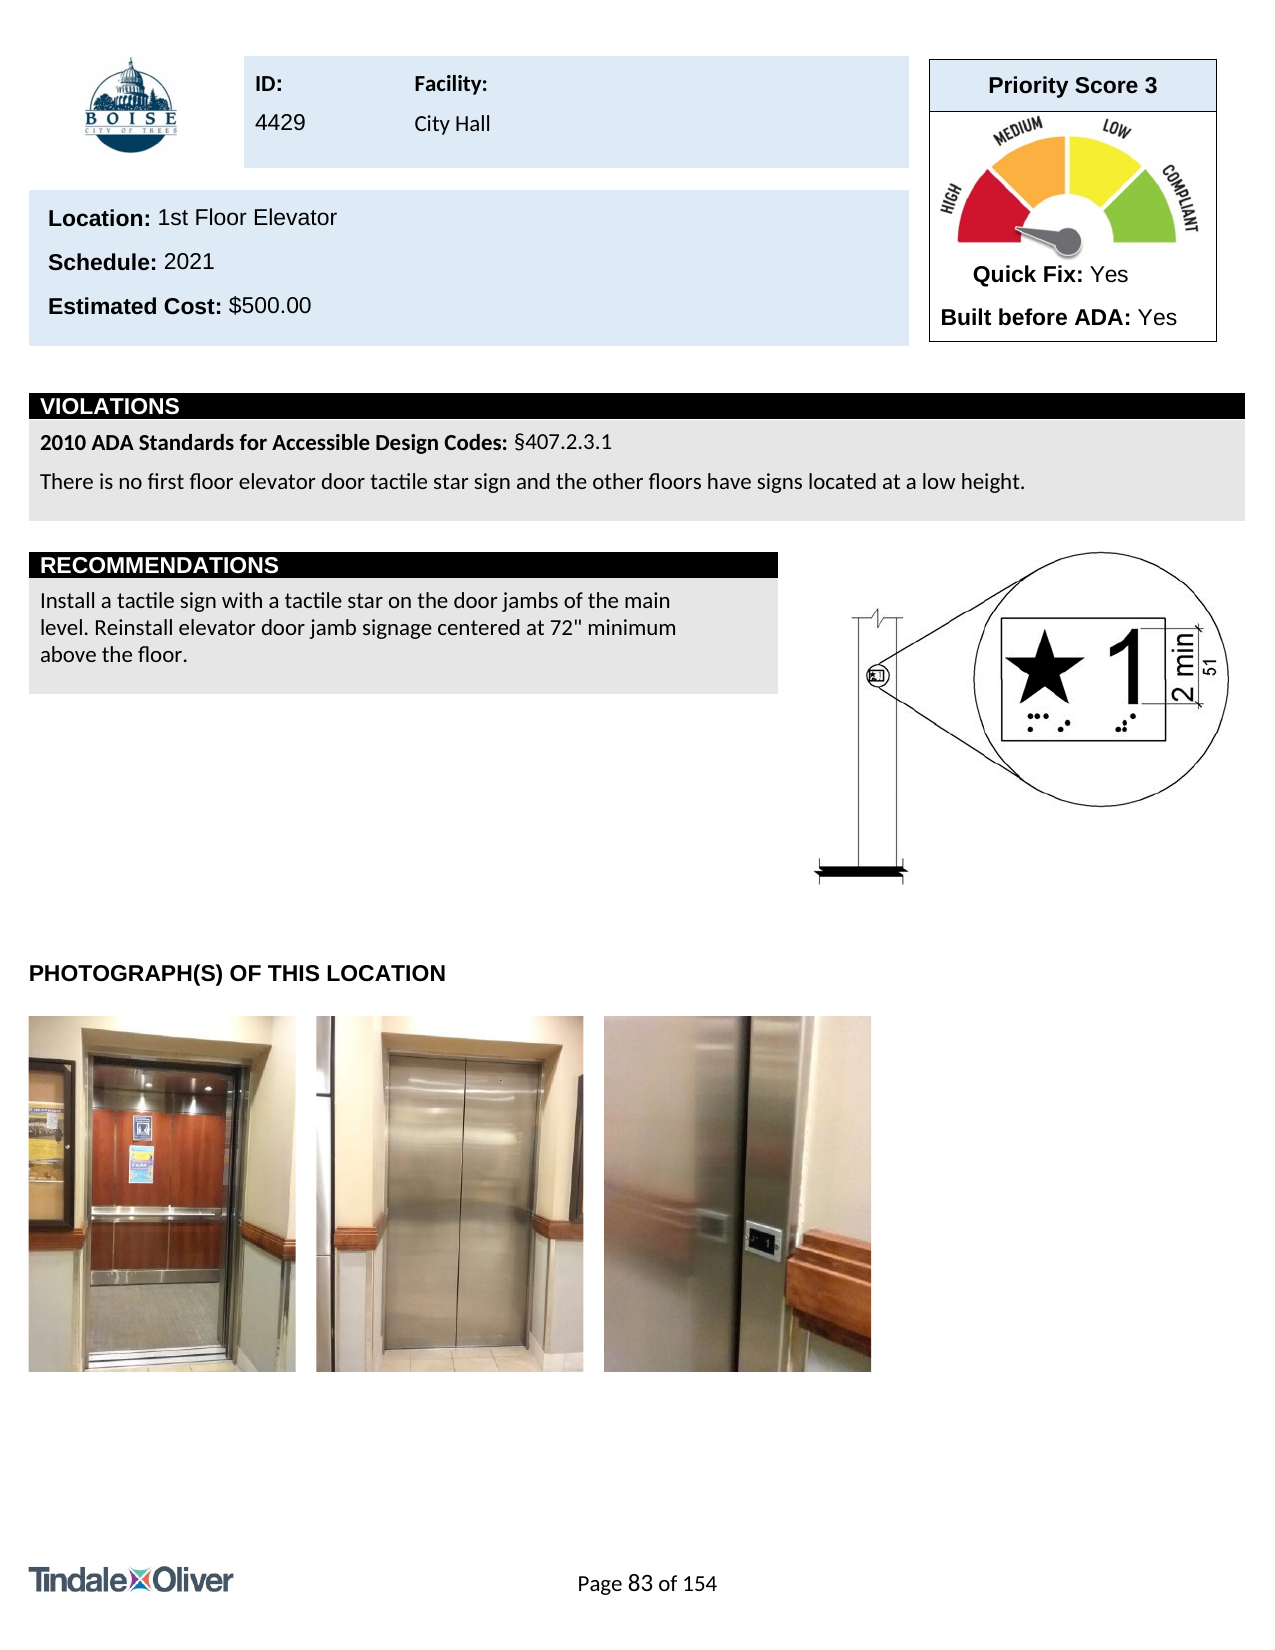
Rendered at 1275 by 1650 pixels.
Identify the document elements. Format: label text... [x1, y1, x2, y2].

picture [316, 1016, 584, 1372]
table_header RECOMMENDATIONS [29, 552, 778, 578]
picture [28, 1016, 296, 1372]
picture [28, 1566, 234, 1592]
table_header ID: 4429 [244, 56, 403, 168]
picture [938, 112, 1201, 261]
table_cell Quick Fix: Yes Built before ADA: Yes [930, 112, 1216, 341]
picture [604, 1016, 872, 1372]
table_header Location: 1st Floor Elevator Schedule: 2021 Estimated Cost: $500.00 [29, 190, 909, 346]
table_header [29, 56, 243, 168]
table_cell 2010 ADA Standards for Accessible Design Codes: §407.2.3.1 There is no first floor elevator door tactile star sign and the other floors have signs located at a low height. [29, 420, 1245, 521]
picture [84, 56, 178, 154]
table_header Priority Score 3 [930, 60, 1216, 111]
table_cell Install a tactile sign with a tactile star on the door jambs of the main level. Reinstall elevator door jamb signage centered at 72" minimum above the floor. [29, 578, 778, 694]
picture [810, 551, 1230, 885]
table_header VIOLATIONS [29, 393, 1245, 419]
subtitle PHOTOGRAPH(S) OF THIS LOCATION [28, 960, 1246, 986]
table_header Facility: City Hall [403, 56, 909, 168]
